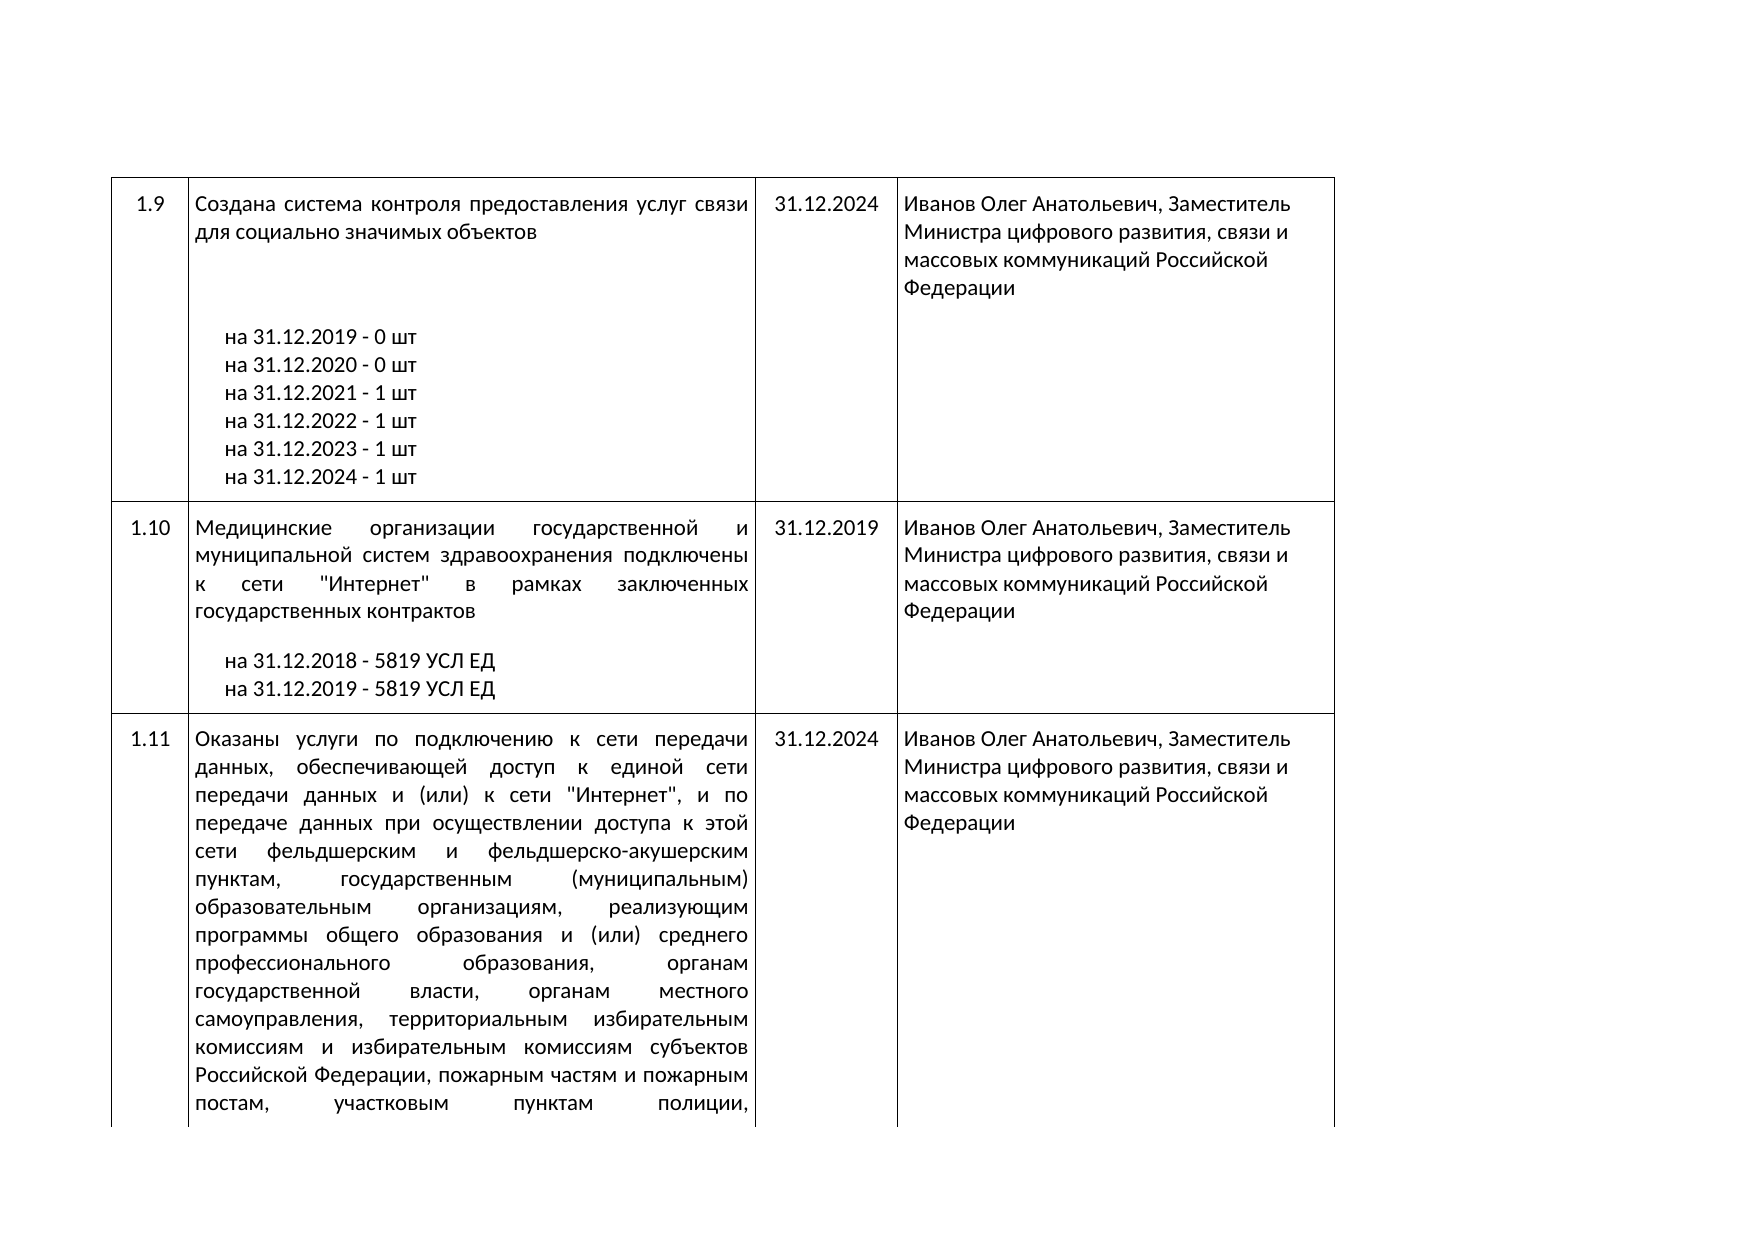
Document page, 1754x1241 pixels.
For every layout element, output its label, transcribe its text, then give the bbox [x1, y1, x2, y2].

table_cell [112, 635, 188, 713]
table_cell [898, 714, 1334, 1127]
table_cell Иванов Олег Анатольевич, Заместитель Министра цифрового развития, связи и массовых коммуникаций Российской Федерации [898, 502, 1334, 635]
table_cell [898, 312, 1334, 501]
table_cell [189, 714, 755, 1127]
table_cell [756, 635, 897, 713]
table_cell 31.12.2019 [756, 502, 897, 635]
table_cell 1.10 [112, 502, 188, 635]
table_cell [756, 312, 897, 501]
table_cell на 31.12.2019 - 0 шт на 31.12.2020 - 0 шт на 31.12.2021 - 1 шт на 31.12.2022 - 1 шт на 31.12.2023 - 1 шт на 31.12.2024 - 1 шт [189, 312, 755, 501]
table_cell Иванов Олег Анатольевич, Заместитель Министра цифрового развития, связи и массовых коммуникаций Российской Федерации [898, 178, 1334, 312]
table_cell 1.11 [112, 714, 188, 1127]
table_cell 1.9 [112, 178, 188, 312]
table_cell на 31.12.2018 - 5819 УСЛ ЕД на 31.12.2019 - 5819 УСЛ ЕД [189, 635, 755, 713]
table_cell Создана система контроля предоставления услуг связи для социально значимых объектов [189, 178, 755, 312]
table_cell 31.12.2024 [756, 714, 897, 1127]
table_cell [112, 312, 188, 501]
table_cell Медицинские организации государственной и муниципальной систем здравоохранения подключены к сети "Интернет" в рамках заключенных государственных контрактов [189, 502, 755, 635]
table_cell [898, 635, 1334, 713]
table_cell 31.12.2024 [756, 178, 897, 312]
